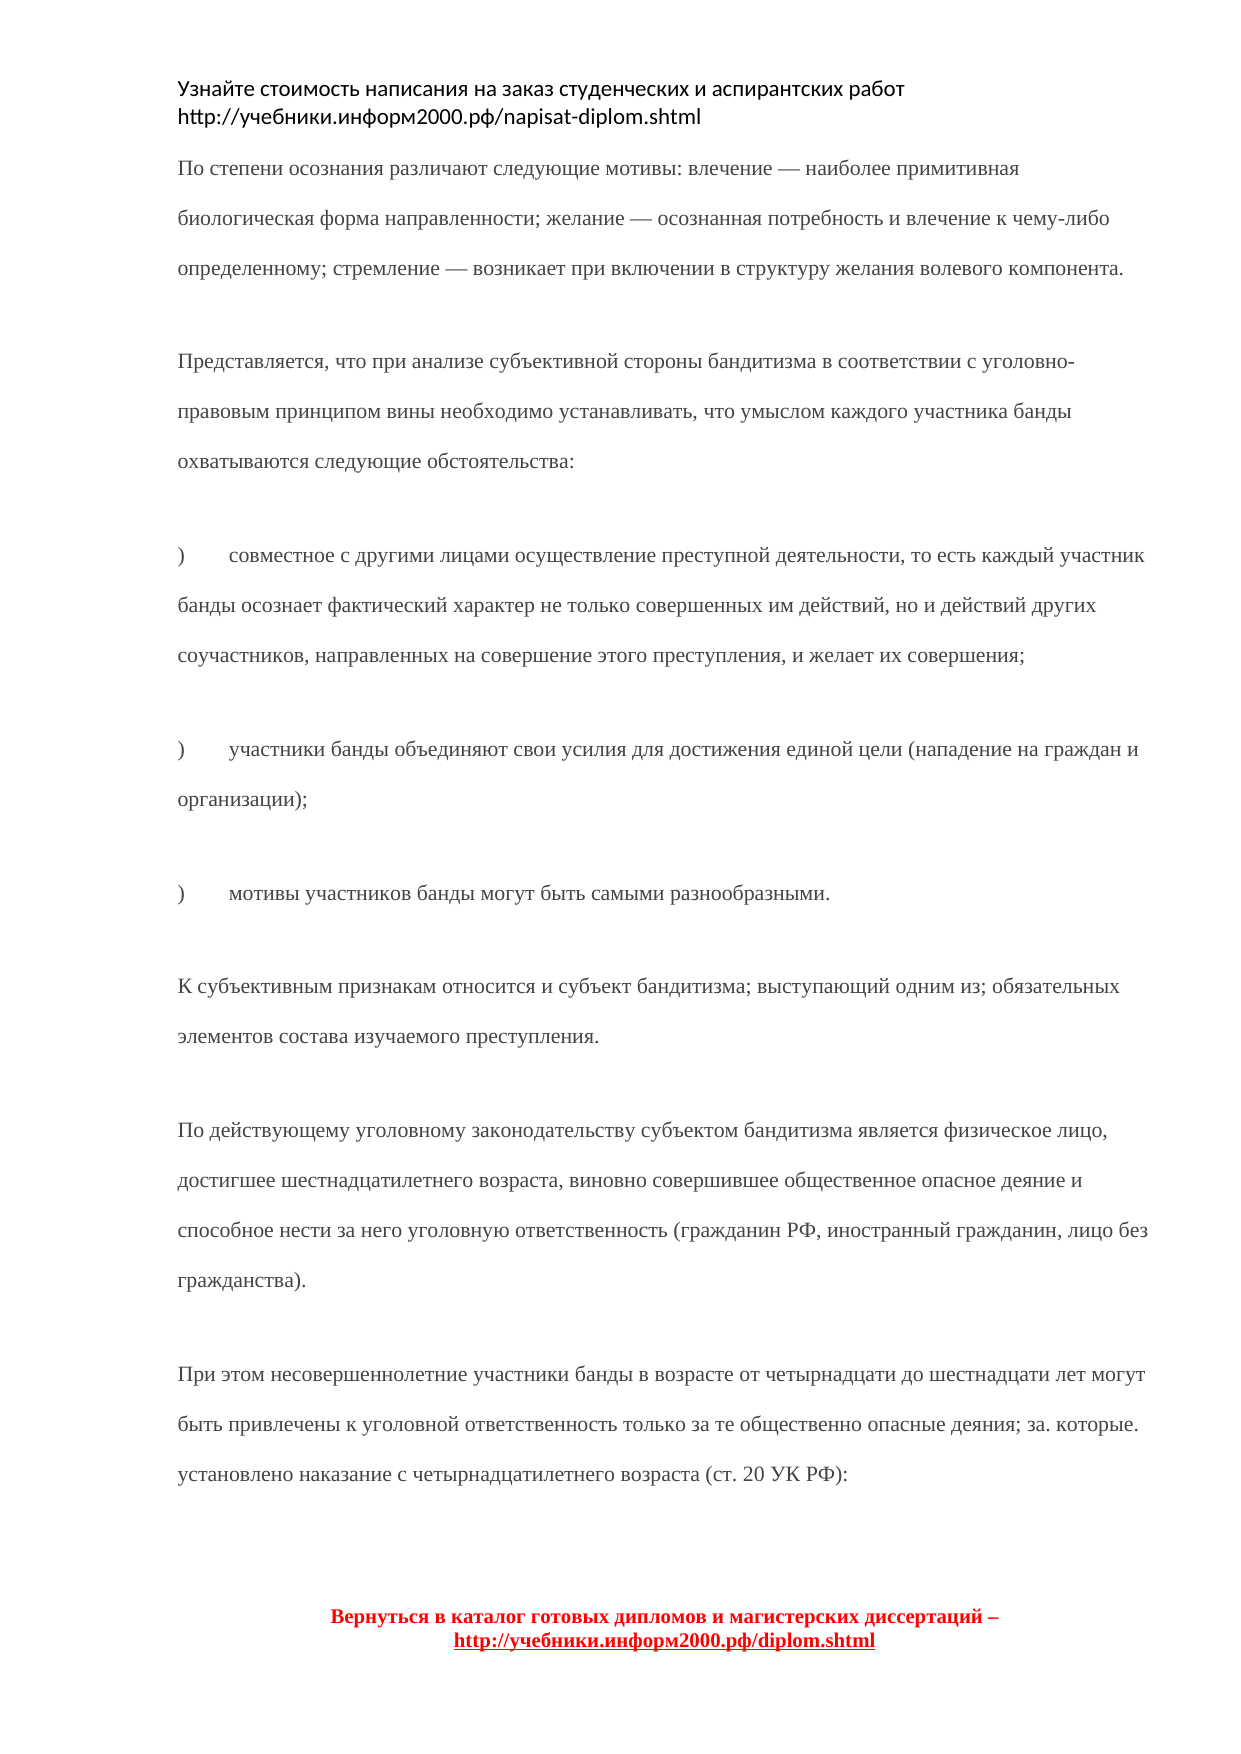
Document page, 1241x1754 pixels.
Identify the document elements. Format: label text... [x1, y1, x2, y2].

text По степени осознания различают следующие мотивы: влечение — наиболее примитивная биологическая форма направленности; желание — осознанная потребность и влечение к чему-либо определенному; стремление — возникает при включении в структуру желания волевого компонента. [177, 130, 1152, 280]
text Представляется, что при анализе субъективной стороны бандитизма в соответствии с уголовно-правовым принципом вины необходимо устанавливать, что умыслом каждого участника банды охватываются следующие обстоятельства: [177, 323, 1152, 473]
text К субъективным признакам относится и субъект бандитизма; выступающий одним из; обязательных элементов состава изучаемого преступления. [177, 948, 1152, 1048]
text ) совместное с другими лицами осуществление преступной деятельности, то есть каждый участник банды осознает фактический характер не только совершенных им действий, но и действий других соучастников, направленных на совершение этого преступления, и желает их совершения; [177, 517, 1152, 667]
text ) участники банды объединяют свои усилия для достижения единой цели (нападение на граждан и организации); [177, 711, 1152, 811]
text По действующему уголовному законодательству субъектом бандитизма является физическое лицо, достигшее шестнадцатилетнего возраста, виновно совершившее общественное опасное деяние и способное нести за него уголовную ответственность (гражданин РФ, иностранный гражданин, лицо без гражданства). [177, 1092, 1152, 1292]
text ) мотивы участников банды могут быть самыми разнообразными. [177, 855, 1152, 905]
text При этом несовершеннолетние участники банды в возрасте от четырнадцати до шестнадцати лет могут быть привлечены к уголовной ответственность только за те общественно опасные деяния; за. которые. установлено наказание с четырнадцатилетнего возраста (ст. 20 УК РФ): [177, 1336, 1152, 1486]
